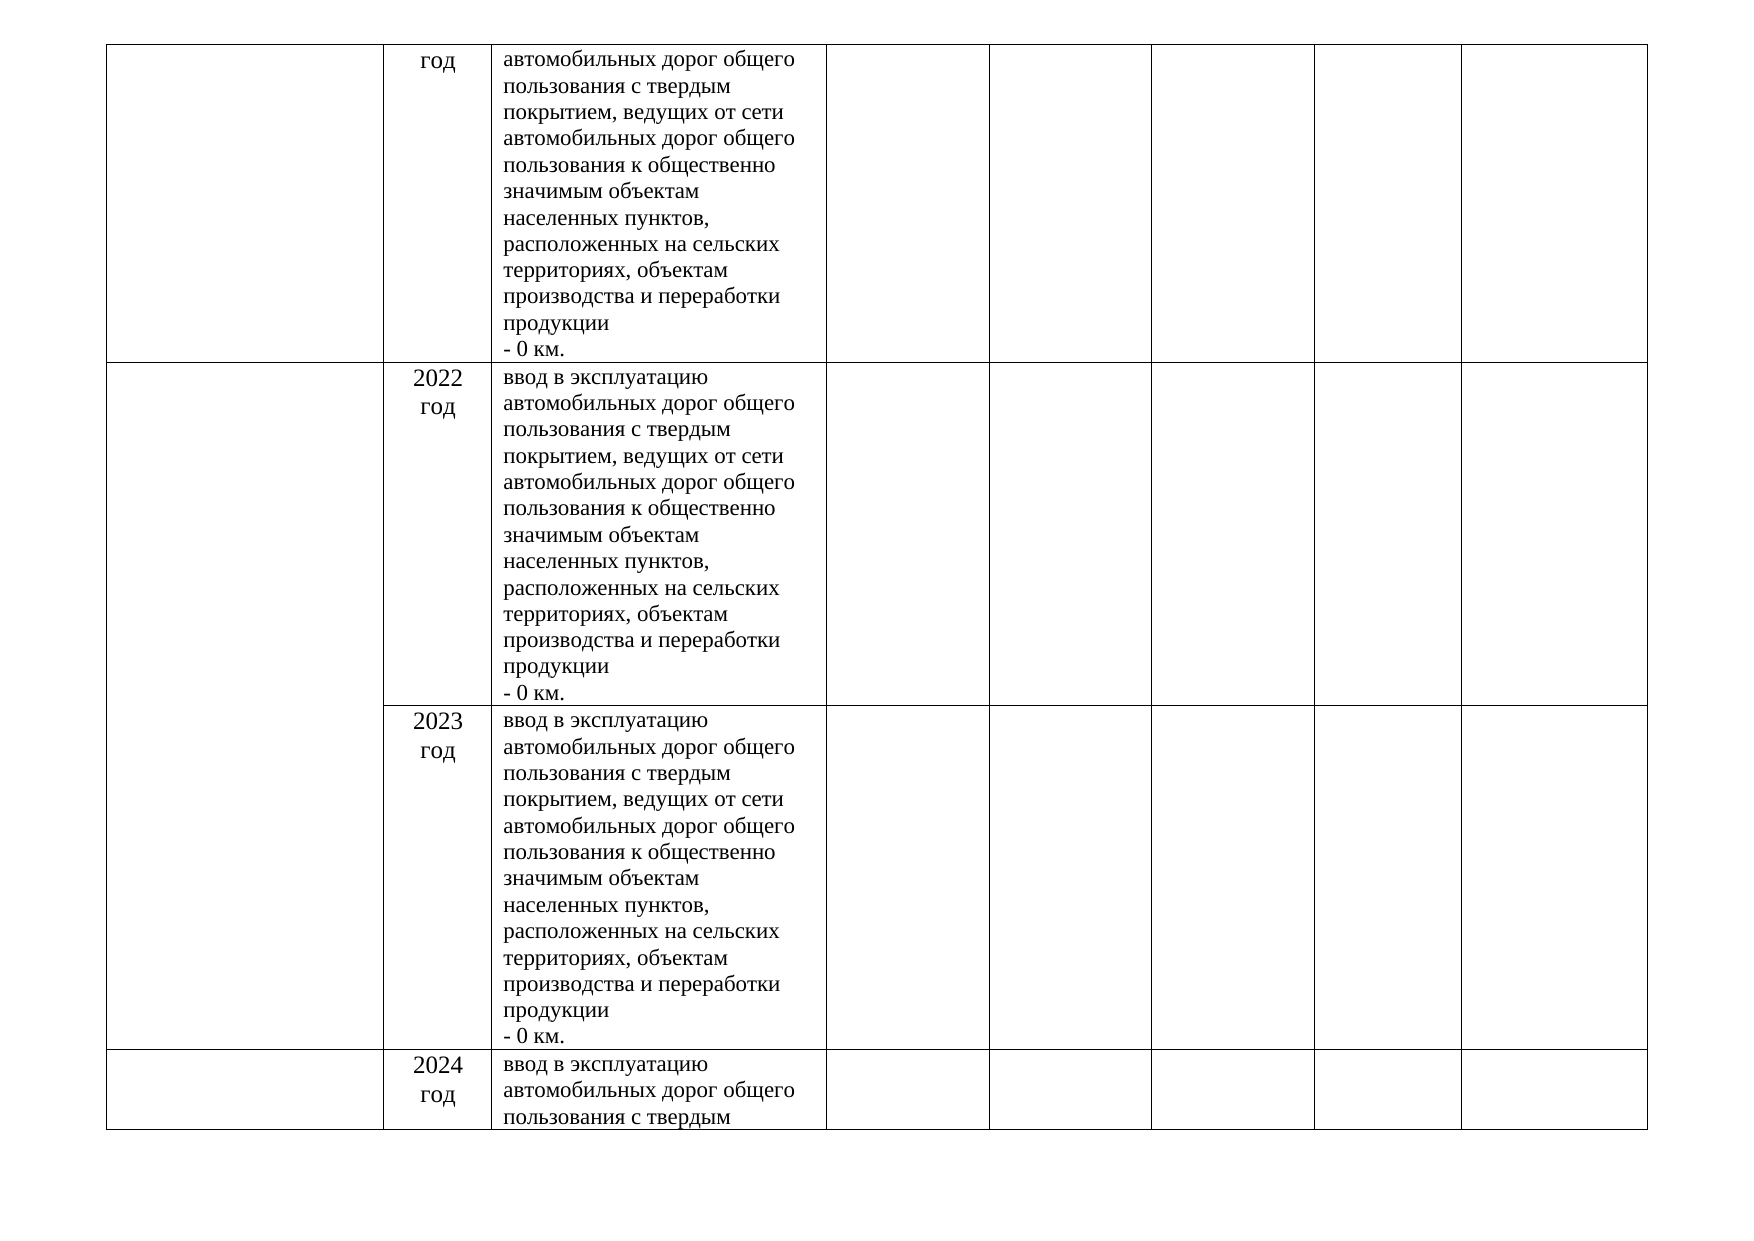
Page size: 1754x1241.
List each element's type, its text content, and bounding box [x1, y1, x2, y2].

table_cell 2023 год [384, 706, 491, 1049]
table_cell [990, 706, 1151, 1049]
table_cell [492, 1050, 826, 1129]
table_cell [1152, 1050, 1314, 1129]
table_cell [492, 45, 826, 362]
table_cell [107, 1050, 383, 1129]
table_cell [827, 363, 989, 705]
table_cell [107, 45, 383, 362]
table_cell [1462, 706, 1647, 1049]
table_cell 2021 год [384, 45, 491, 362]
table_cell [1462, 45, 1647, 362]
table_cell [1315, 1050, 1461, 1129]
table_cell [107, 363, 383, 1049]
table_cell [1315, 706, 1461, 1049]
table_cell [1315, 363, 1461, 705]
table_cell [1152, 363, 1314, 705]
table_cell [1315, 45, 1461, 362]
table_cell [990, 363, 1151, 705]
table_cell [827, 1050, 989, 1129]
table_cell [1152, 45, 1314, 362]
table_cell 2024 год [384, 1050, 491, 1129]
table_cell [1462, 1050, 1647, 1129]
table_cell [827, 45, 989, 362]
table_cell [1462, 363, 1647, 705]
table_cell 2022 год [384, 363, 491, 705]
table_cell [827, 706, 989, 1049]
table_cell [1152, 706, 1314, 1049]
table_cell [990, 45, 1151, 362]
table_cell [990, 1050, 1151, 1129]
